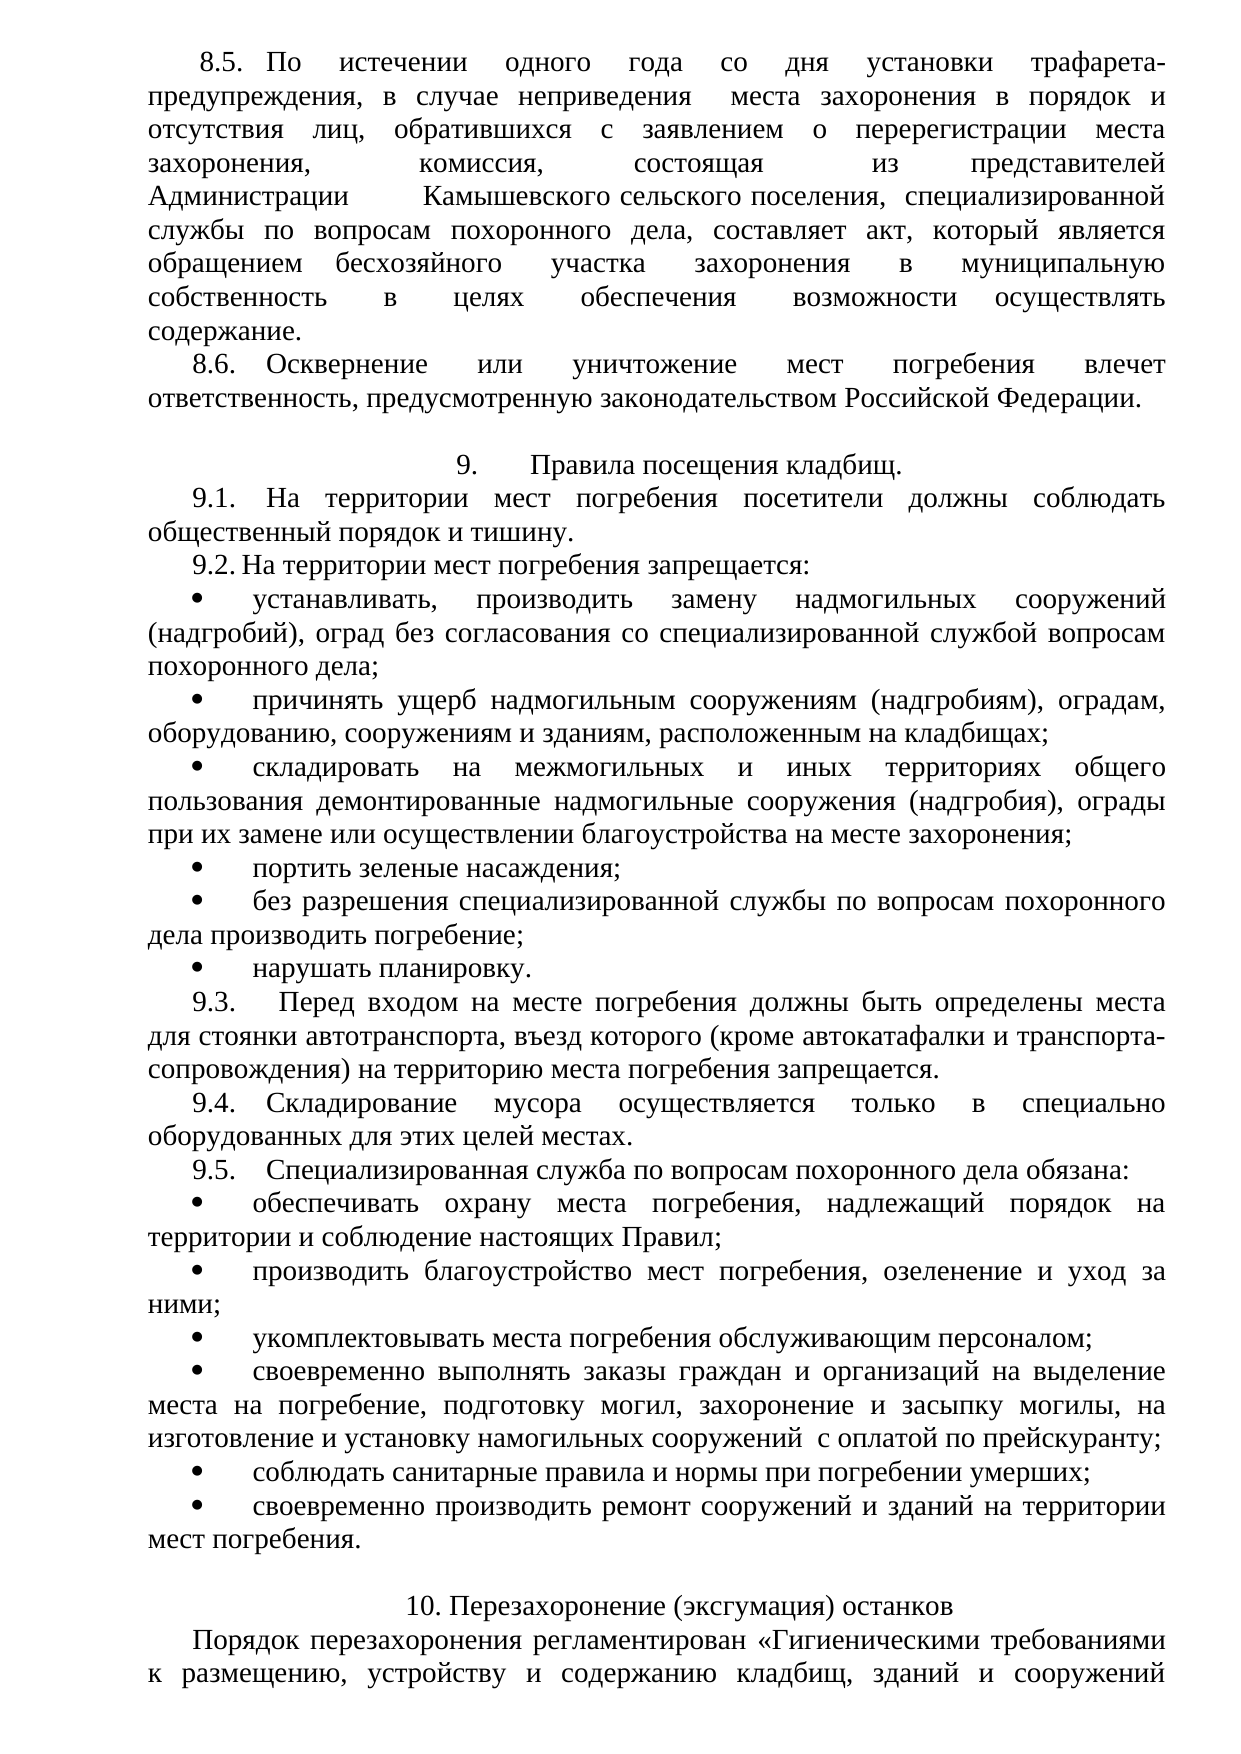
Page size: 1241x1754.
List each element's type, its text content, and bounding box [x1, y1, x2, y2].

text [148, 1622, 1167, 1689]
list портить зеленые насаждения; [148, 850, 1167, 883]
text 9.2. На территории мест погребения запрещается: [148, 547, 1167, 581]
list своевременно производить ремонт сооружений и зданий на территории мест погребения. [148, 1488, 1167, 1555]
list укомплектовывать места погребения обслуживающим персоналом; [148, 1320, 1167, 1353]
list Правила посещения кладбищ. [148, 447, 1167, 480]
list складировать на межмогильных и иных территориях общего пользования демонтированные надмогильные сооружения (надгробия), ограды при их замене или осуществлении благоустройства на месте захоронения; [148, 749, 1167, 850]
list без разрешения специализированной службы по вопросам похоронного дела производить погребение; [148, 883, 1167, 951]
text 9.1. На территории мест погребения посетители должны соблюдать общественный порядок и тишину. [148, 480, 1167, 547]
list обеспечивать охрану места погребения, надлежащий порядок на территории и соблюдение настоящих Правил; [148, 1185, 1167, 1253]
list нарушать планировку. [148, 951, 1167, 984]
list производить благоустройство мест погребения, озеленение и уход за ними; [148, 1253, 1167, 1320]
text 10. Перезахоронение (эксгумация) останков [148, 1588, 1167, 1622]
list Перед входом на месте погребения должны быть определены места для стоянки автотранспорта, въезд которого (кроме автокатафалки и транспорта-сопровождения) на территорию места погребения запрещается. [148, 984, 1167, 1085]
text 8.6. Осквернение или уничтожение мест погребения влечет ответственность, предусмотренную законодательством Российской Федерации. [148, 346, 1167, 413]
list Специализированная служба по вопросам похоронного дела обязана: [148, 1152, 1167, 1185]
list устанавливать, производить замену надмогильных сооружений (надгробий), оград без согласования со специализированной службой вопросам похоронного дела; [148, 581, 1167, 682]
list своевременно выполнять заказы граждан и организаций на выделение места на погребение, подготовку могил, захоронение и засыпку могилы, на изготовление и установку намогильных сооружений с оплатой по прейскуранту; [148, 1353, 1167, 1454]
list Складирование мусора осуществляется только в специально оборудованных для этих целей местах. [148, 1085, 1167, 1152]
list соблюдать санитарные правила и нормы при погребении умерших; [148, 1454, 1167, 1488]
list причинять ущерб надмогильным сооружениям (надгробиям), оградам, оборудованию, сооружениям и зданиям, расположенным на кладбищах; [148, 682, 1167, 749]
text 8.5. По истечении одного года со дня установки трафарета-предупреждения, в случае неприведения места захоронения в порядок и отсутствия лиц, обратившихся с заявлением о перерегистрации места захоронения, комиссия, состоящая из представителей Администрации Камышевского сельского поселения, специализированной службы по вопросам похоронного дела, составляет акт, который является обращением бесхозяйного участка захоронения в муниципальную собственность в целях обеспечения возможности осуществлять содержание. [148, 44, 1167, 346]
